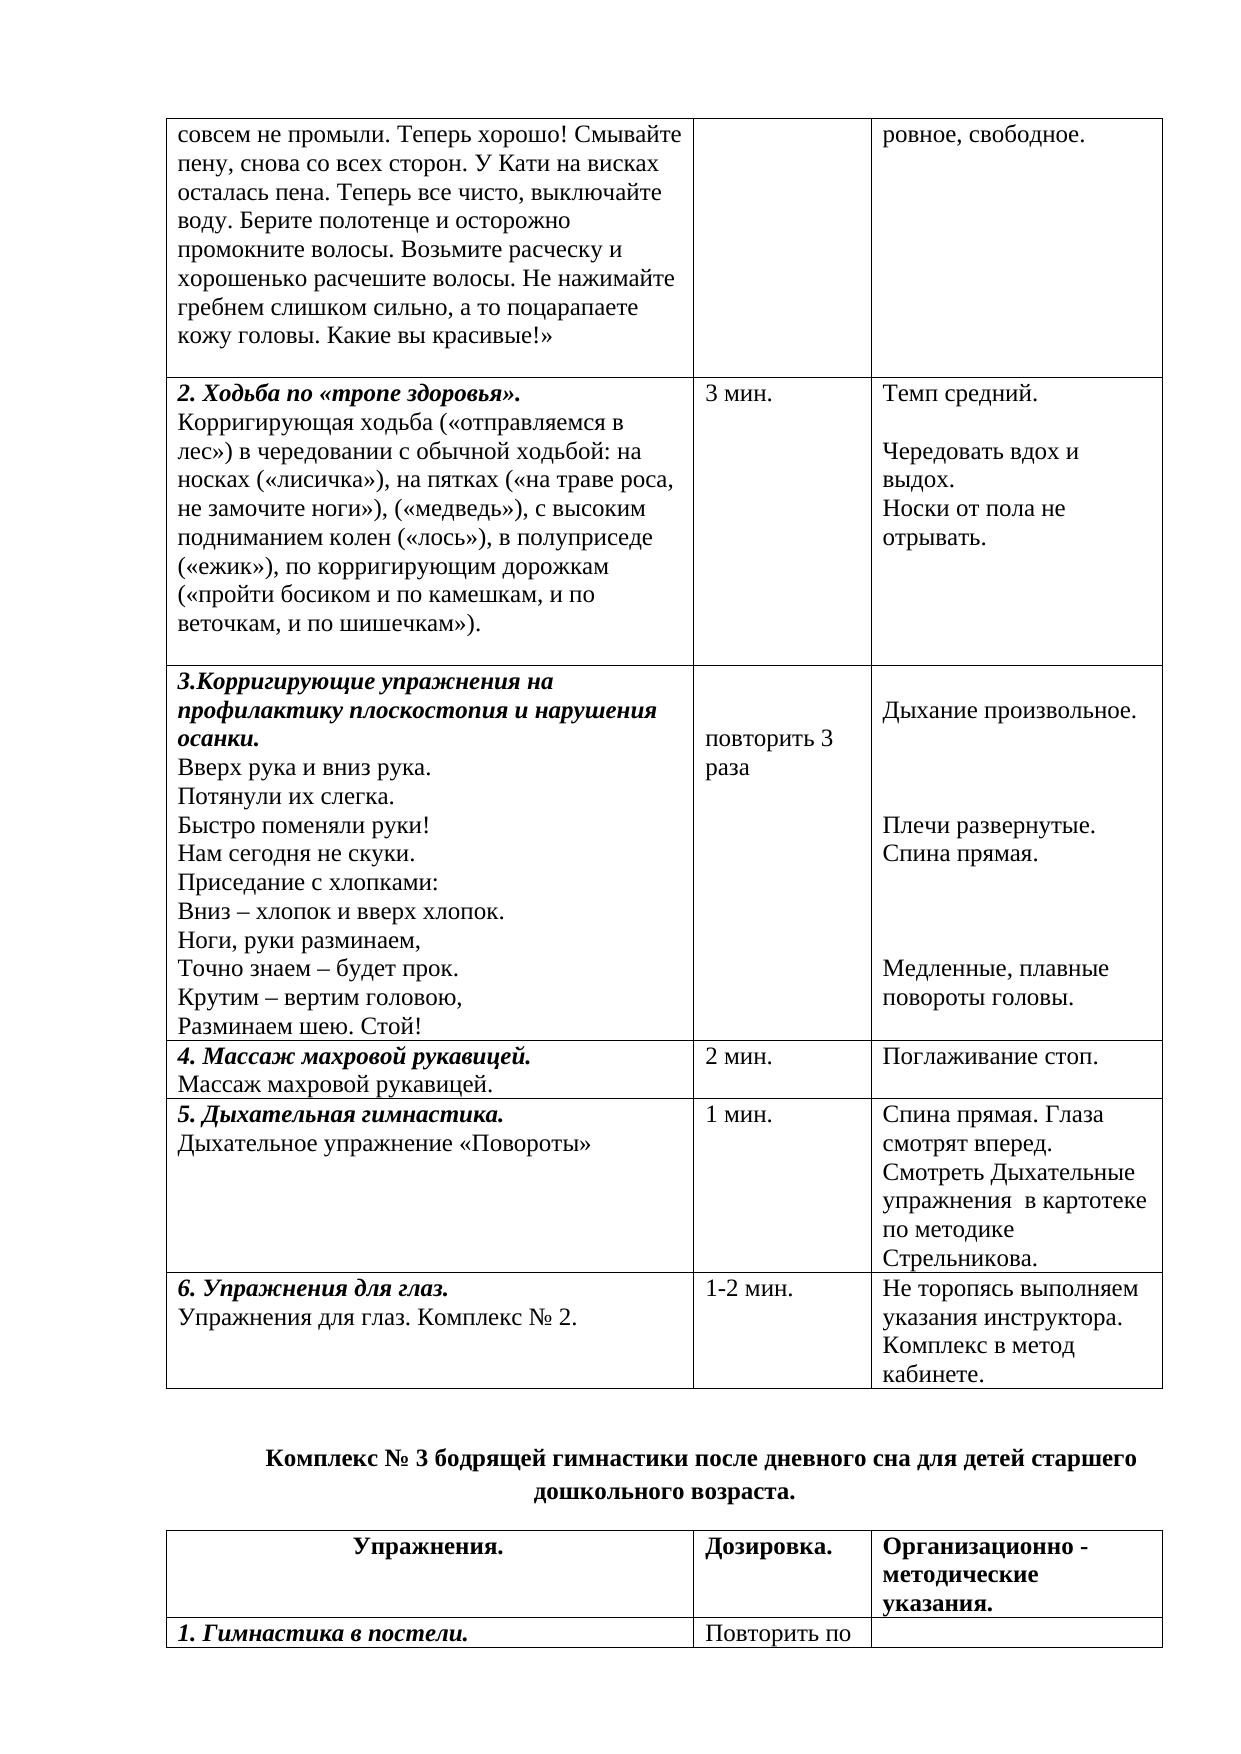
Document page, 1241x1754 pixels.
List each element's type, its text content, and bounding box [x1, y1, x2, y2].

table_cell повторить 3 раза [694, 666, 871, 1040]
table_cell Не торопясь выполняем указания инструктора. Комплекс в метод кабинете. [872, 1273, 1162, 1388]
table_cell Спина прямая. Глаза смотрят вперед. Смотреть Дыхательные упражнения в картотеке по методике Стрельникова. [872, 1099, 1162, 1272]
table_cell Дыхание произвольное. Плечи развернутые. Спина прямая. Медленные, плавные повороты головы. [872, 666, 1162, 1040]
table_cell 3.Корригирующие упражнения на профилактику плоскостопия и нарушения осанки. Вверх рука и вниз рука. Потянули их слегка. Быстро поменяли руки! Нам сегодня не скуки. Приседание с хлопками: Вниз – хлопок и вверх хлопок. Ноги, руки разминаем, Точно знаем – будет прок. Крутим – вертим головою, Разминаем шею. Стой! [167, 666, 693, 1040]
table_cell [872, 119, 1162, 377]
table_cell 2 мин. [694, 1041, 871, 1098]
text Комплекс № 3 бодрящей гимнастики после дневного сна для детей старшего дошкольного возраста. [177, 1443, 1152, 1504]
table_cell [694, 119, 871, 377]
table_header Организационно - методические указания. [872, 1531, 1162, 1617]
table_cell 5. Дыхательная гимнастика. Дыхательное упражнение «Повороты» [167, 1099, 693, 1272]
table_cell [694, 1618, 871, 1647]
table_cell 6. Упражнения для глаз. Упражнения для глаз. Комплекс № 2. [167, 1273, 693, 1388]
table_cell 3 мин. [694, 378, 871, 665]
table_cell 1 мин. [694, 1099, 871, 1272]
table_cell Поглаживание стоп. [872, 1041, 1162, 1098]
table_cell 4. Массаж махровой рукавицей. Массаж махровой рукавицей. [167, 1041, 693, 1098]
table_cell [872, 1618, 1162, 1647]
table_header Упражнения. [167, 1531, 693, 1617]
table_header Дозировка. [694, 1531, 871, 1617]
table_cell 2. Ходьба по «тропе здоровья». Корригирующая ходьба («отправляемся в лес») в чередовании с обычной ходьбой: на носках («лисичка»), на пятках («на траве роса, не замочите ноги»), («медведь»), с высоким подниманием колен («лось»), в полуприседе («ежик»), по корригирующим дорожкам («пройти босиком и по камешкам, и по веточкам, и по шишечкам»). [167, 378, 693, 665]
table_cell Темп средний. Чередовать вдох и выдох. Носки от пола не отрывать. [872, 378, 1162, 665]
table_cell 1-2 мин. [694, 1273, 871, 1388]
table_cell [167, 1618, 693, 1647]
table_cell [167, 119, 693, 377]
